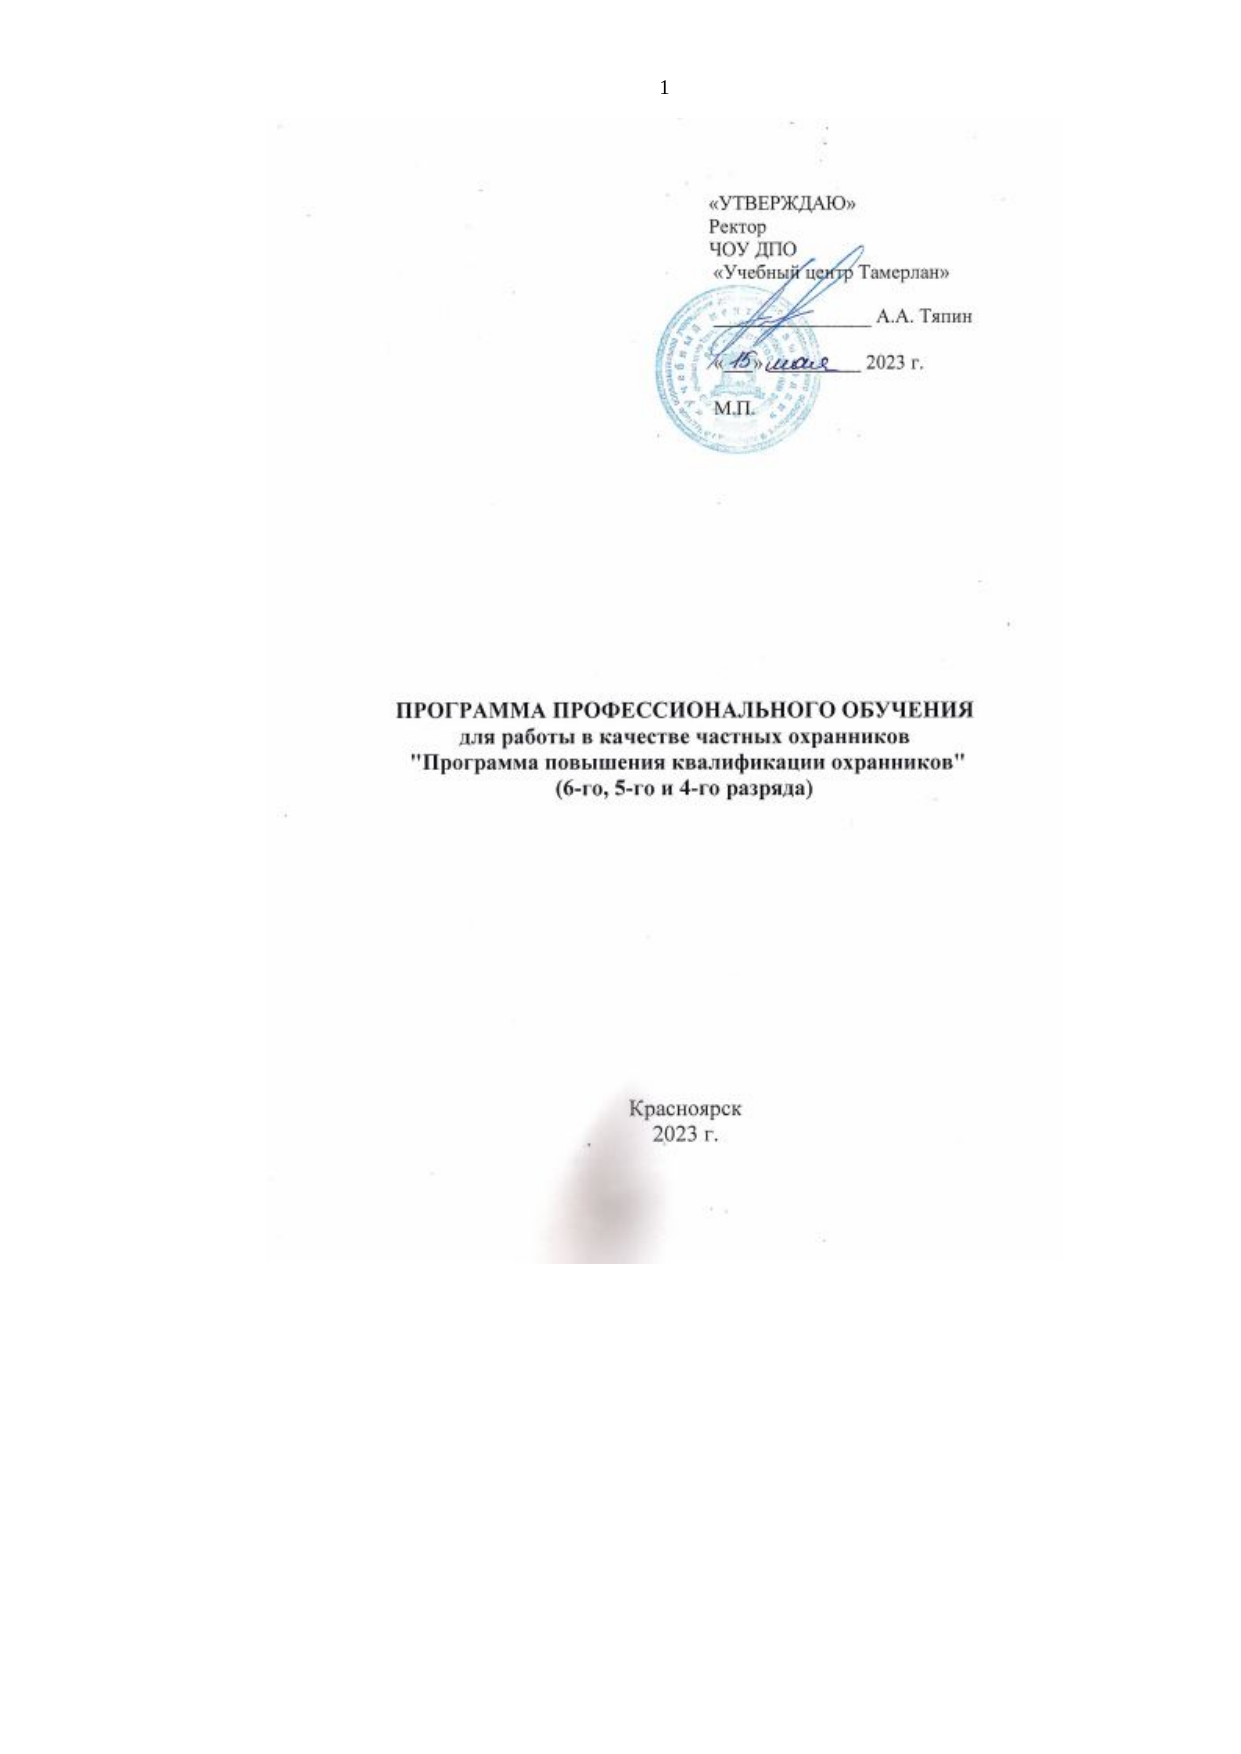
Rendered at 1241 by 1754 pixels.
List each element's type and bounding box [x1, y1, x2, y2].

picture [266, 118, 1063, 1264]
